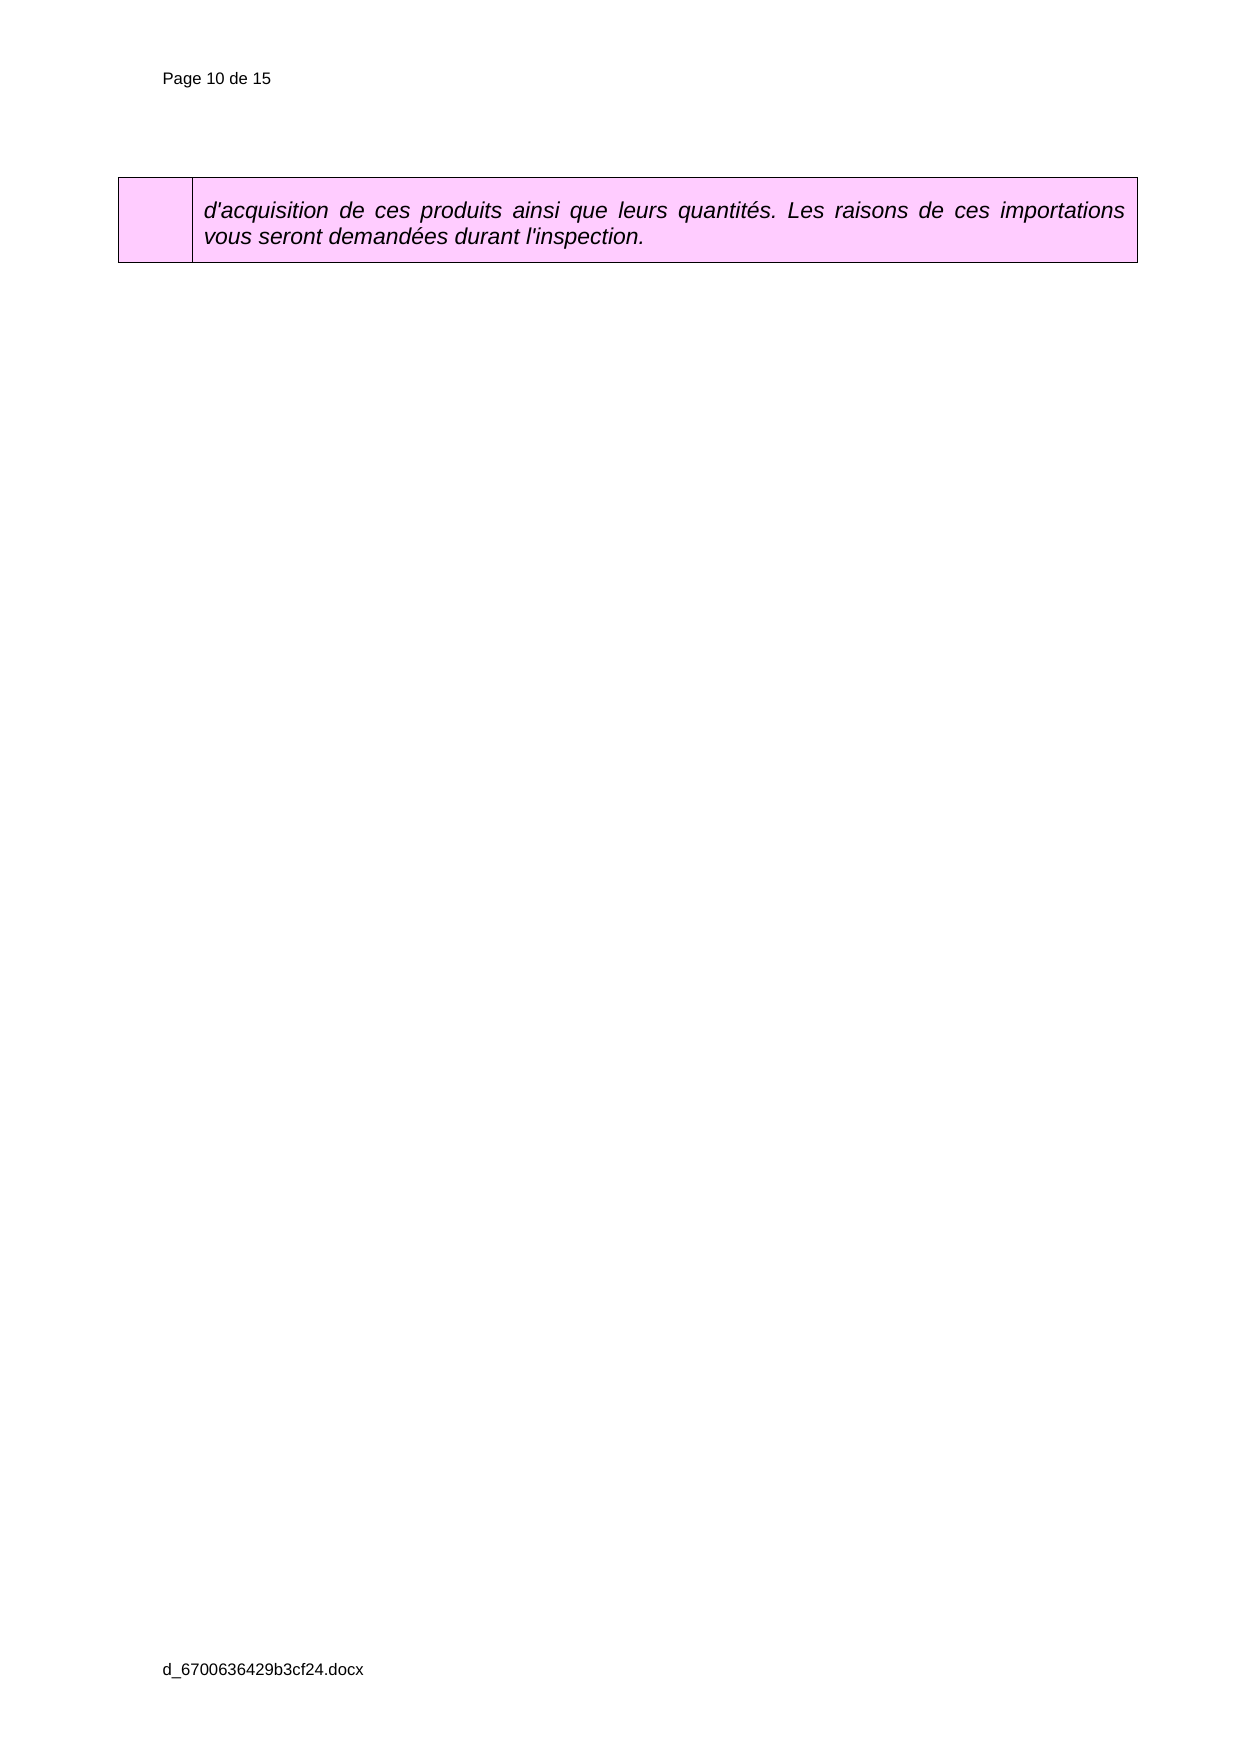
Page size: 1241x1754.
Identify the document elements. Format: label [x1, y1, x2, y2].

table_cell [193, 178, 1137, 262]
